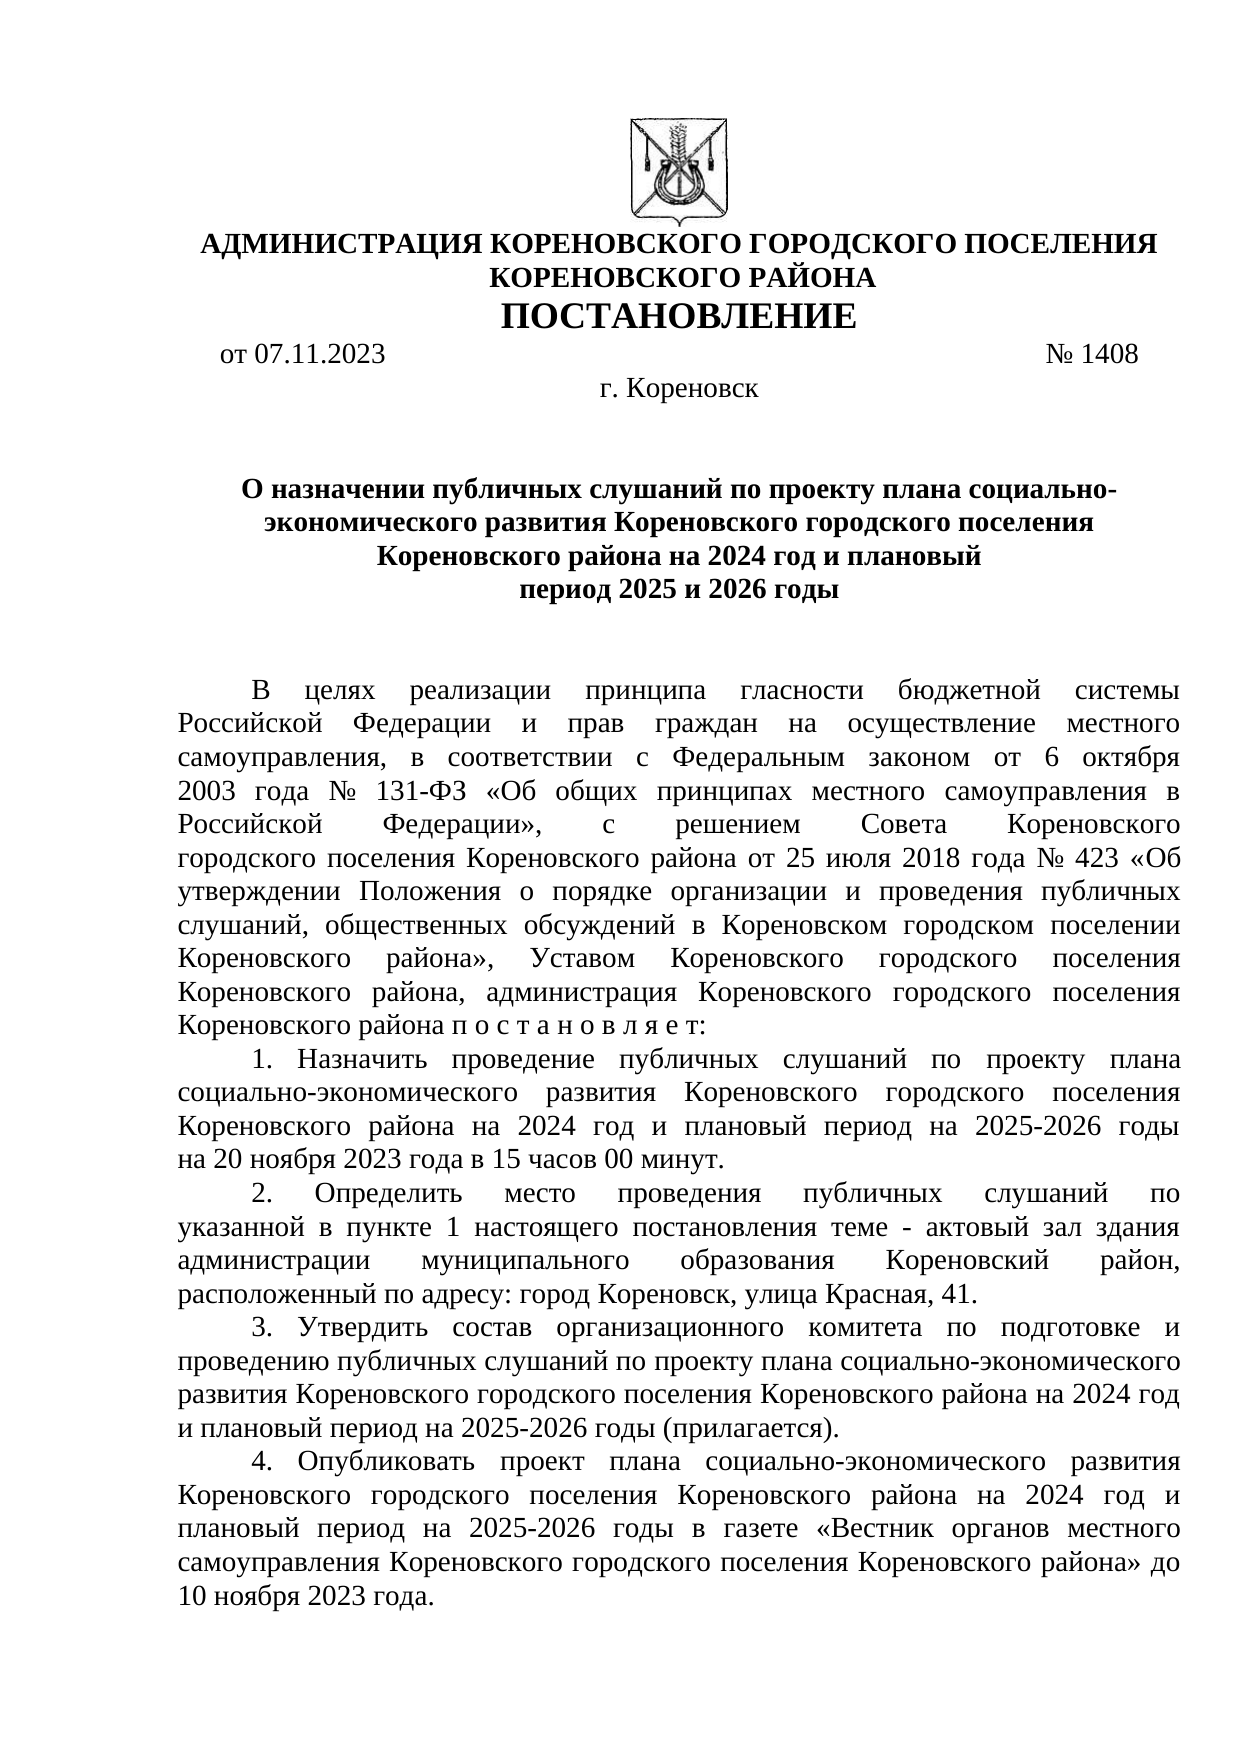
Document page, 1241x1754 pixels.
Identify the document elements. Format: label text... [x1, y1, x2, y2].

text В целях реализации принципа гласности бюджетной системы Российской Федерации и прав граждан на осуществление местного самоуправления, в соответствии с Федеральным законом от 6 октября 2003 года № 131-ФЗ «Об общих принципах местного самоуправления в Российской Федерации», с решением Совета Кореновского городского поселения Кореновского района от 25 июля 2018 года № 423 «Об утверждении Положения о порядке организации и проведения публичных слушаний, общественных обсуждений в Кореновском городском поселении Кореновского района», Уставом Кореновского городского поселения Кореновского района, администрация Кореновского городского поселения Кореновского района п о с т а н о в л я е т: [177, 672, 1181, 1041]
text 1. Назначить проведение публичных слушаний по проекту плана социально-экономического развития Кореновского городского поселения Кореновского района на 2024 год и плановый период на 2025-2026 годы на 20 ноября 2023 года в 15 часов 00 минут. [177, 1041, 1181, 1175]
text от 07.11.2023 № 1408 [177, 337, 1181, 370]
text АДМИНИСТРАЦИЯ КОРЕНОВСКОГО ГОРОДСКОГО ПОСЕЛЕНИЯ [177, 226, 1181, 260]
text период 2025 и 2026 годы [177, 571, 1181, 605]
text О назначении публичных слушаний по проекту плана социально-экономического развития Кореновского городского поселения Кореновского района на 2024 год и плановый [177, 471, 1181, 571]
text 4. Опубликовать проект плана социально-экономического развития Кореновского городского поселения Кореновского района на 2024 год и плановый период на 2025-2026 годы в газете «Вестник органов местного самоуправления Кореновского городского поселения Кореновского района» до 10 ноября 2023 года. [177, 1443, 1181, 1611]
text г. Кореновск [177, 370, 1181, 404]
picture [630, 118, 729, 227]
text 3. Утвердить состав организационного комитета по подготовке и проведению публичных слушаний по проекту плана социально-экономического развития Кореновского городского поселения Кореновского района на 2024 год и плановый период на 2025-2026 годы (прилагается). [177, 1309, 1181, 1443]
text ПОСТАНОВЛЕНИЕ [177, 293, 1181, 337]
text 2. Определить место проведения публичных слушаний по указанной в пункте 1 настоящего постановления теме - актовый зал здания администрации муниципального образования Кореновский район, расположенный по адресу: город Кореновск, улица Красная, 41. [177, 1175, 1181, 1309]
text КОРЕНОВСКОГО РАЙОНА [177, 260, 1181, 293]
